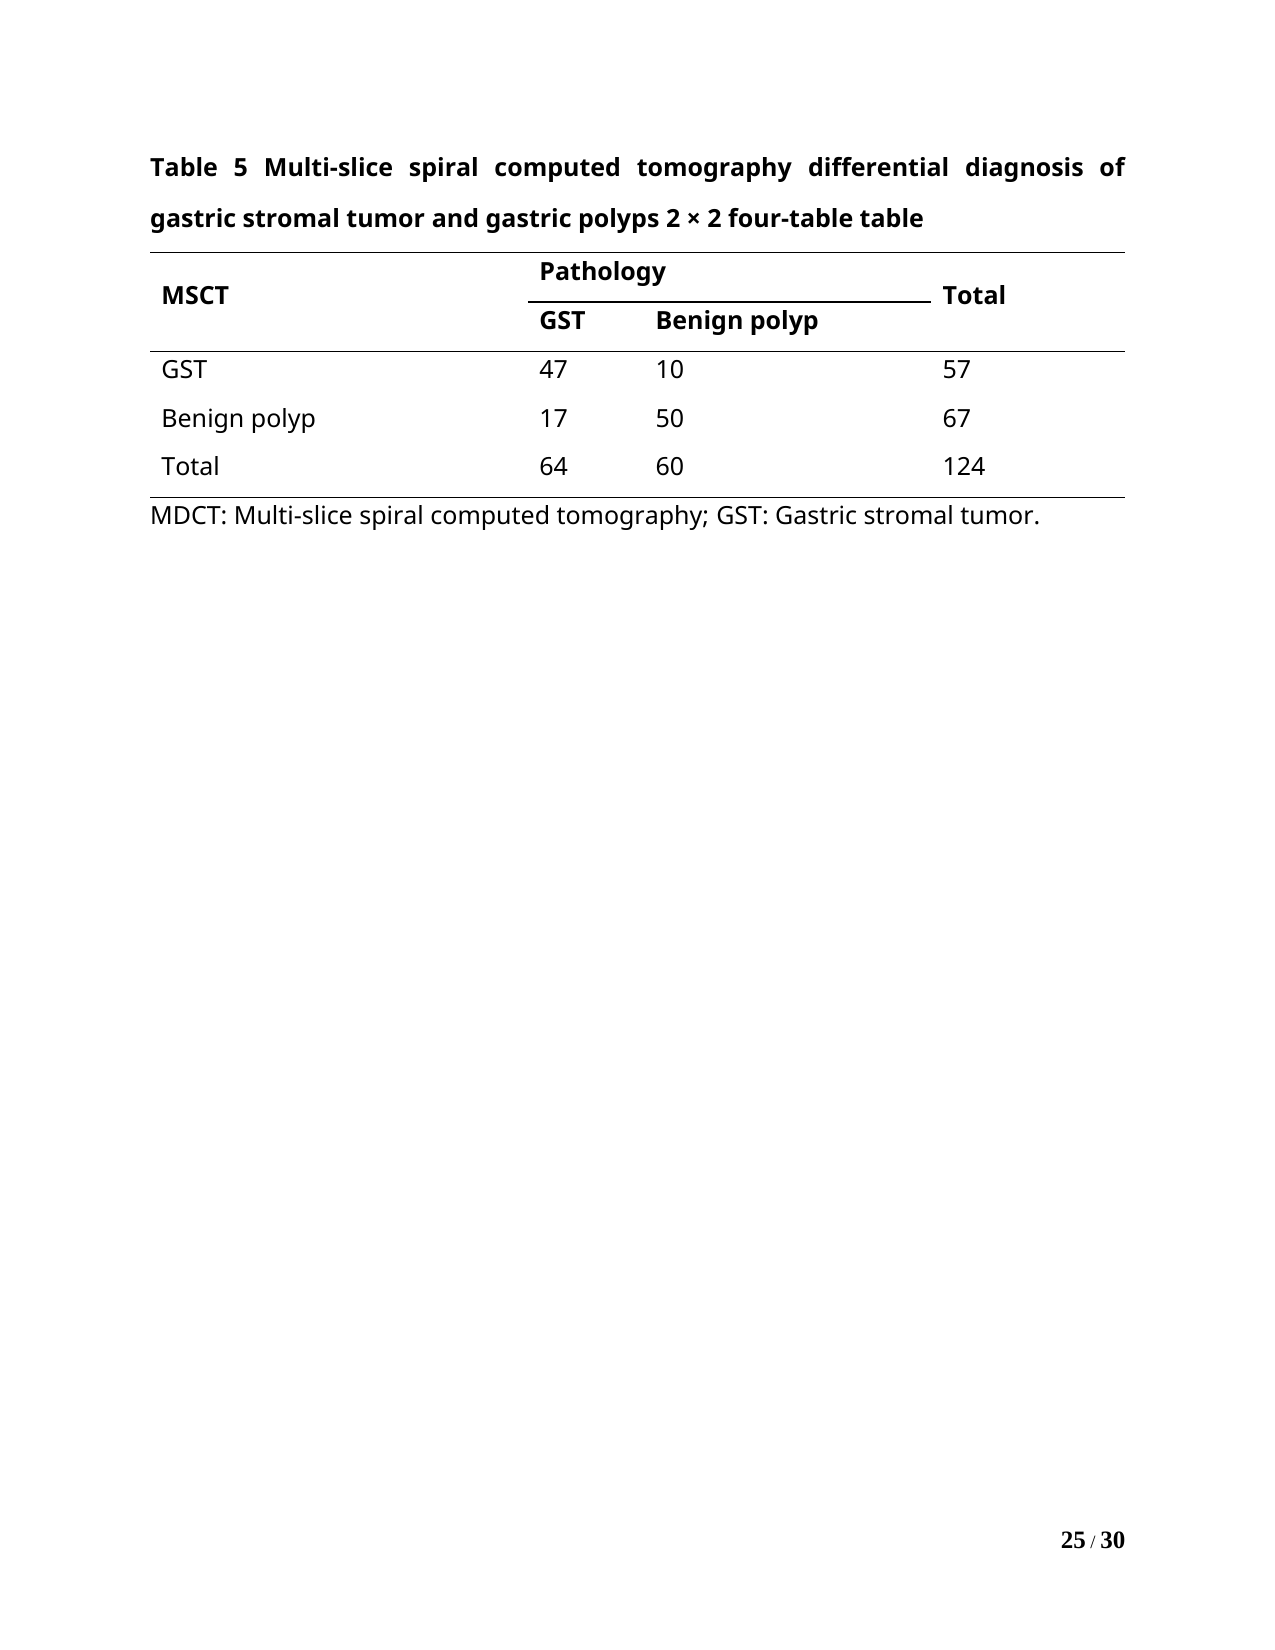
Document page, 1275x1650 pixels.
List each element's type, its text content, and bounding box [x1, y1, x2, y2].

table_cell 60 [644, 449, 931, 497]
table_cell Total [150, 449, 528, 497]
table_cell Benign polyp [150, 400, 528, 448]
table_cell 67 [931, 400, 1125, 448]
table_header Total [931, 253, 1125, 351]
table_header Pathology [528, 253, 931, 301]
table_cell 50 [644, 400, 931, 448]
table_header MSCT [150, 253, 528, 351]
table_cell Benign polyp [644, 303, 931, 351]
text Table 5 Multi-slice spiral computed tomography differential diagnosis of gastric stromal tumor and gastric polyps 2 × 2 four-table table [150, 150, 1125, 235]
table_cell 47 [528, 352, 644, 400]
text MDCT: Multi-slice spiral computed tomography; GST: Gastric stromal tumor. [150, 498, 1125, 532]
table_cell 57 [931, 352, 1125, 400]
table_cell 64 [528, 449, 644, 497]
table_cell GST [150, 352, 528, 400]
table_cell GST [528, 303, 644, 351]
table_cell 124 [931, 449, 1125, 497]
table_cell 17 [528, 400, 644, 448]
table_cell 10 [644, 352, 931, 400]
